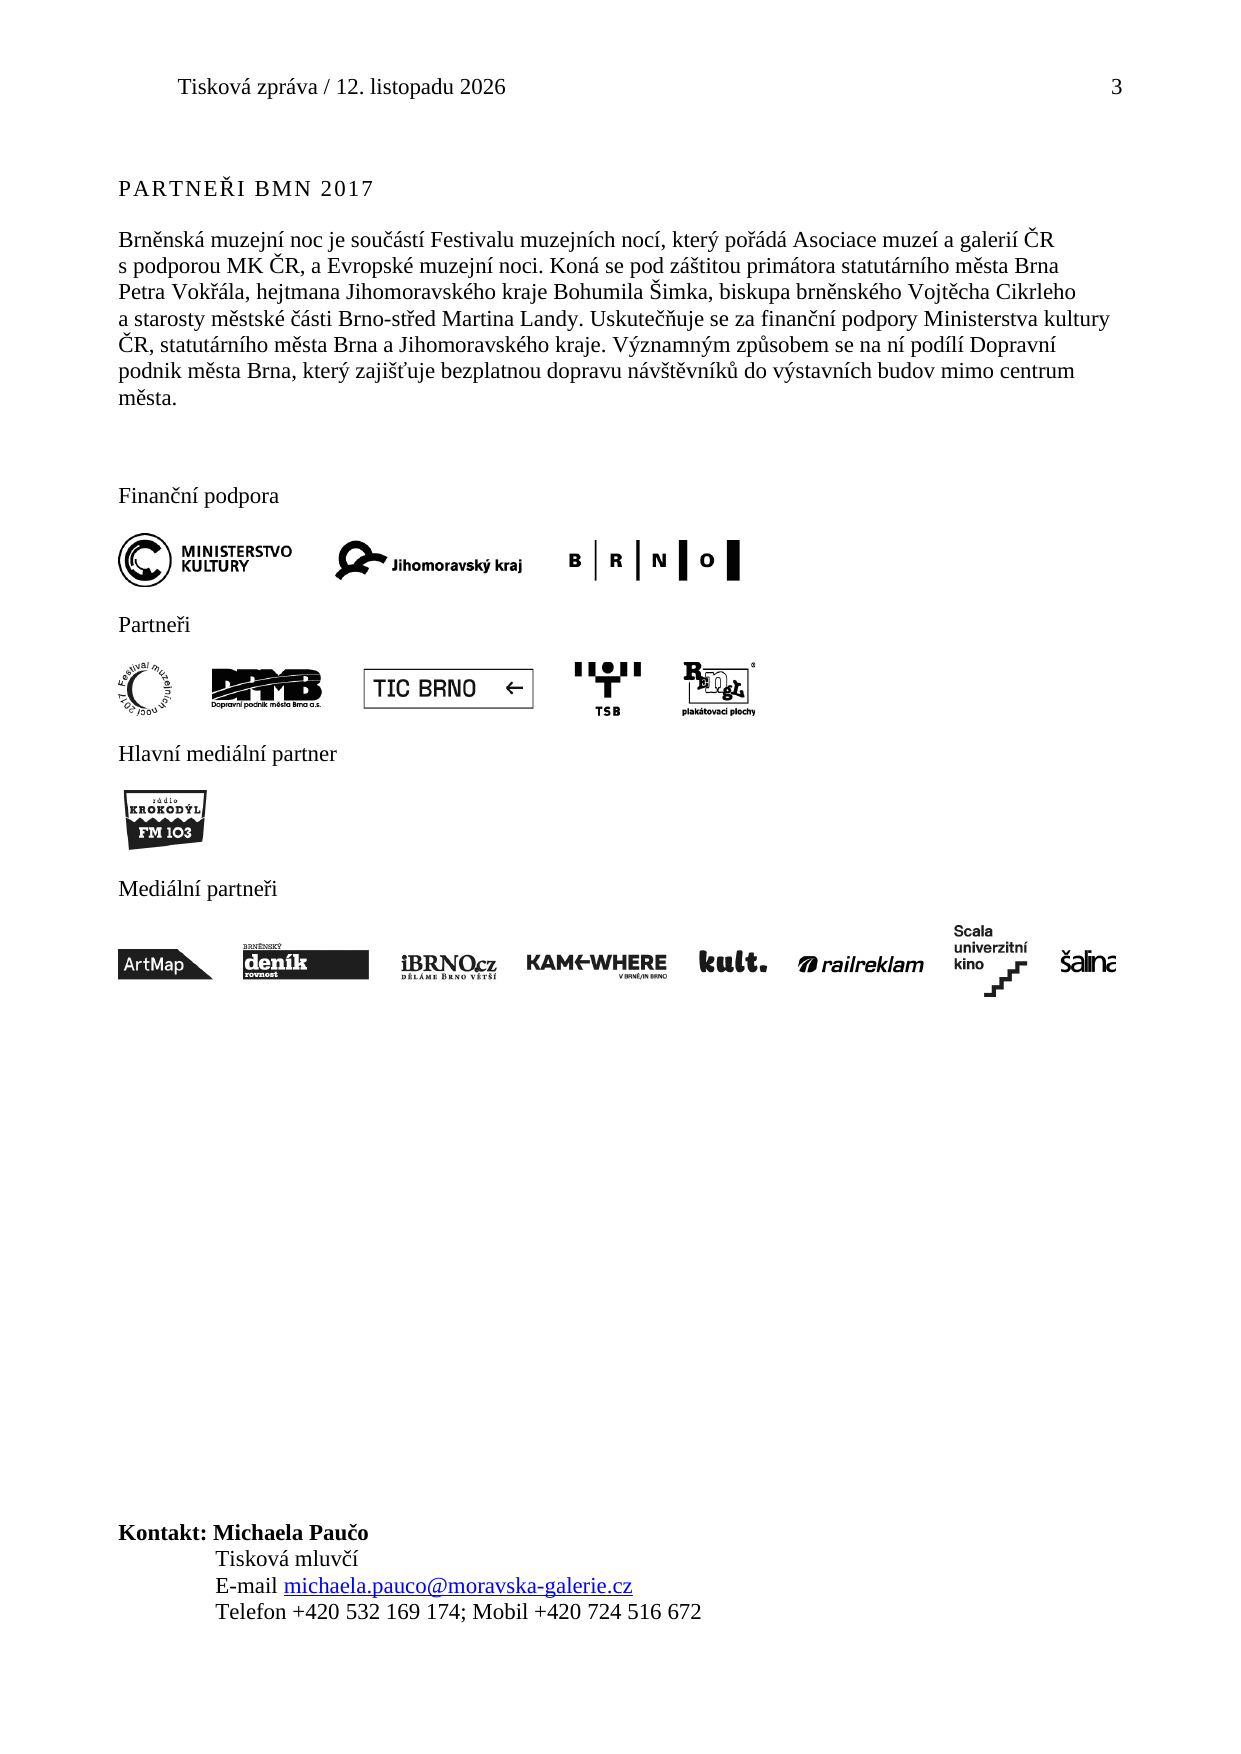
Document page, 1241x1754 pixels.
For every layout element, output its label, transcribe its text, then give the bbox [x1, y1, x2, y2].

picture [118, 925, 1116, 997]
text Finanční podpora [118, 482, 1122, 508]
text Mediální partneři [118, 874, 1122, 901]
picture [123, 790, 207, 850]
text Brněnská muzejní noc je součástí Festivalu muzejních nocí, který pořádá Asociace muzeí a galerií ČR s podporou MK ČR, a Evropské muzejní noci. Koná se pod záštitou primátora statutárního města Brna Petra Vokřála, hejtmana Jihomoravského kraje Bohumila Šimka, biskupa brněnského Vojtěcha Cikrleho a starosty městské části Brno-střed Martina Landy. Uskutečňuje se za finanční podpory Ministerstva kultury ČR, statutárního města Brna a Jihomoravského kraje. Významným způsobem se na ní podílí Dopravní podnik města Brna, který zajišťuje bezplatnou dopravu návštěvníků do výstavních budov mimo centrum města. [118, 226, 1122, 410]
text Hlavní mediální partner [118, 740, 1122, 766]
text Partneři [118, 611, 1122, 637]
picture [118, 662, 756, 716]
picture [118, 533, 740, 587]
text PARTNEŘI BMN 2017 [118, 175, 1122, 201]
